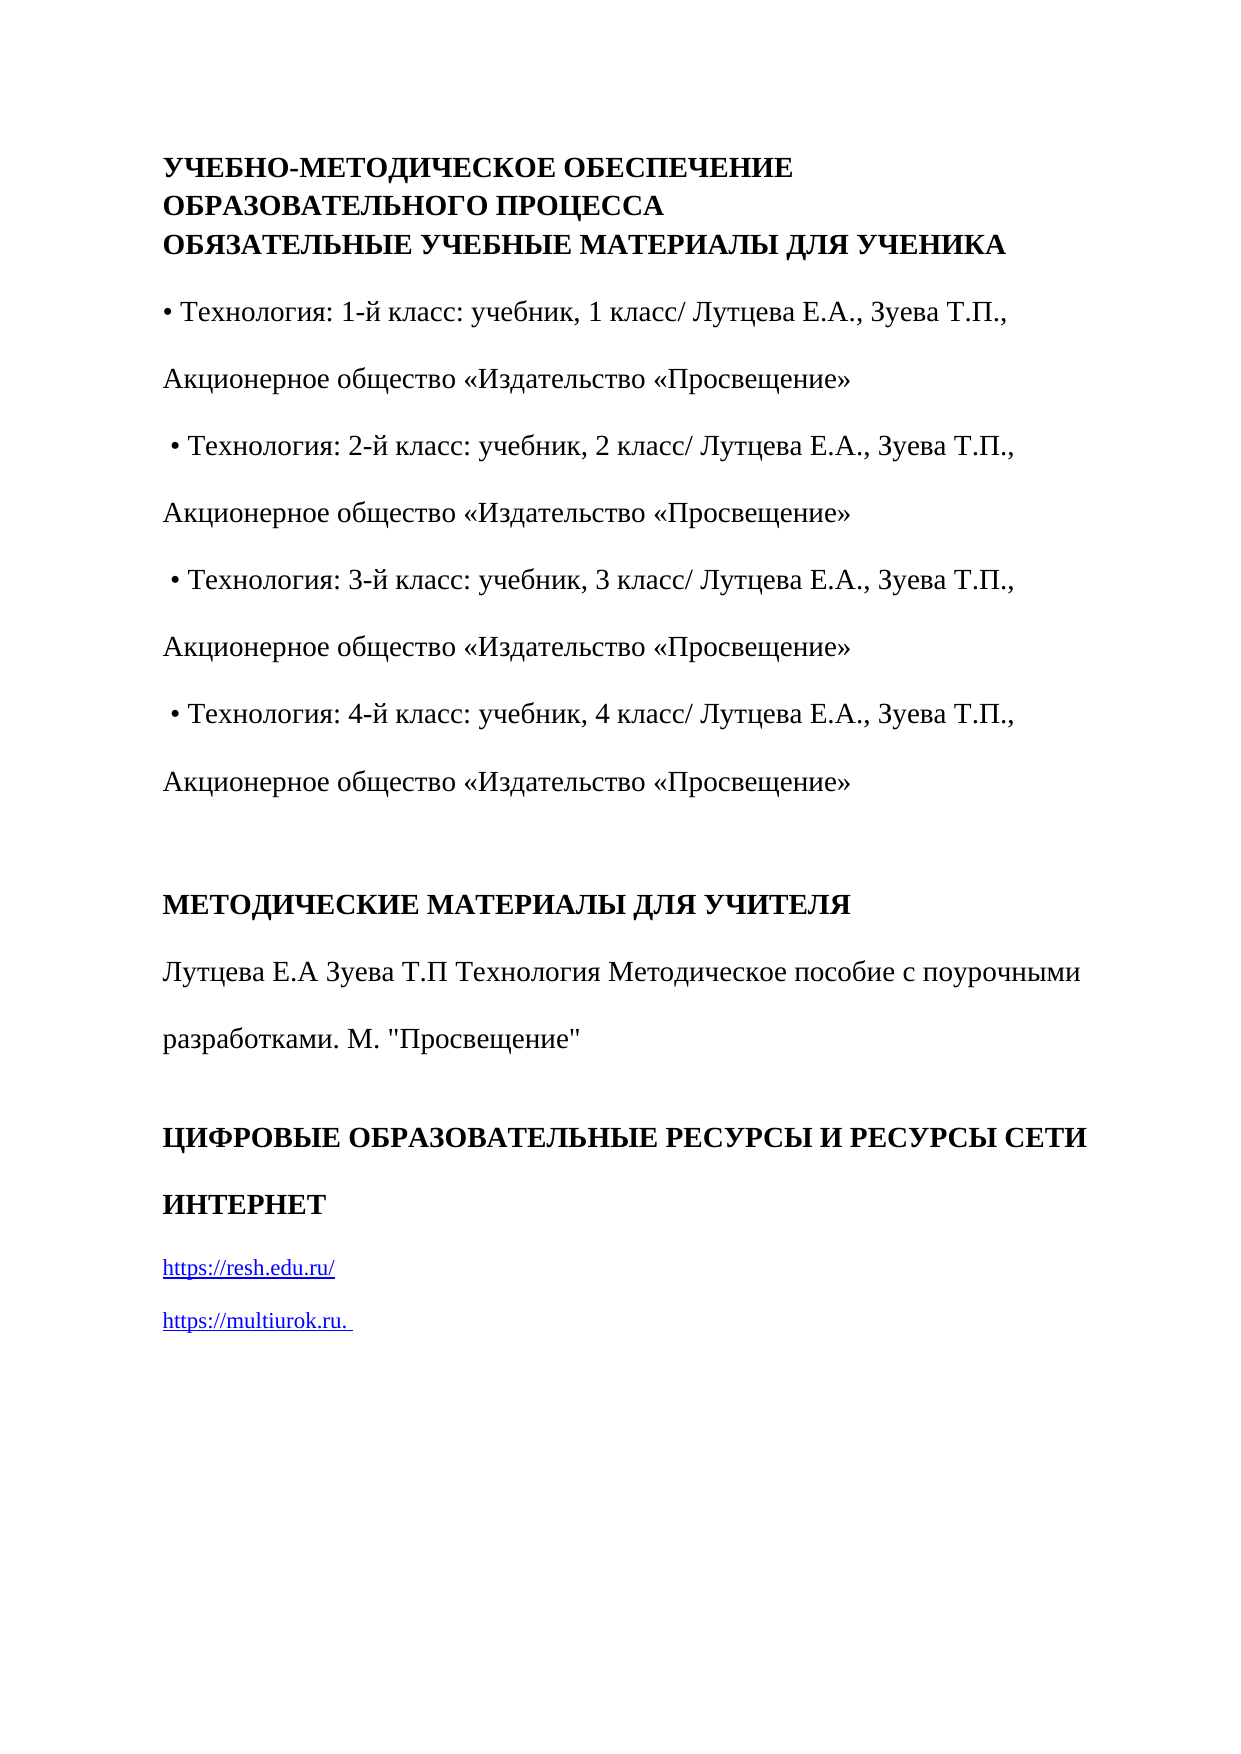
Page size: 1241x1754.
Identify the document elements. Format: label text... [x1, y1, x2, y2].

text УЧЕБНО-МЕТОДИЧЕСКОЕ ОБЕСПЕЧЕНИЕ ОБРАЗОВАТЕЛЬНОГО ПРОЦЕССА [162, 150, 1090, 222]
text ОБЯЗАТЕЛЬНЫЕ УЧЕБНЫЕ МАТЕРИАЛЫ ДЛЯ УЧЕНИКА [162, 227, 1090, 261]
text ​‌Лутцева Е.А Зуева Т.П Технология Методическое пособие с поурочными разработками. М. "Просвещение"‌​ [162, 954, 1090, 1054]
text МЕТОДИЧЕСКИЕ МАТЕРИАЛЫ ДЛЯ УЧИТЕЛЯ [162, 887, 1090, 920]
text ЦИФРОВЫЕ ОБРАЗОВАТЕЛЬНЫЕ РЕСУРСЫ И РЕСУРСЫ СЕТИ ИНТЕРНЕТ [162, 1120, 1090, 1221]
text https://resh.edu.ru/ [162, 1254, 1090, 1281]
text https://multiurok.ru. [162, 1307, 1090, 1333]
text ​‌• Технология: 1-й класс: учебник, 1 класс/ Лутцева Е.А., Зуева Т.П., Акционерное общество «Издательство «Просвещение» • Технология: 2-й класс: учебник, 2 класс/ Лутцева Е.А., Зуева Т.П., Акционерное общество «Издательство «Просвещение» • Технология: 3-й класс: учебник, 3 класс/ Лутцева Е.А., Зуева Т.П., Акционерное общество «Издательство «Просвещение» • Технология: 4-й класс: учебник, 4 класс/ Лутцева Е.А., Зуева Т.П., Акционерное общество «Издательство «Просвещение»‌​ [162, 294, 1090, 797]
